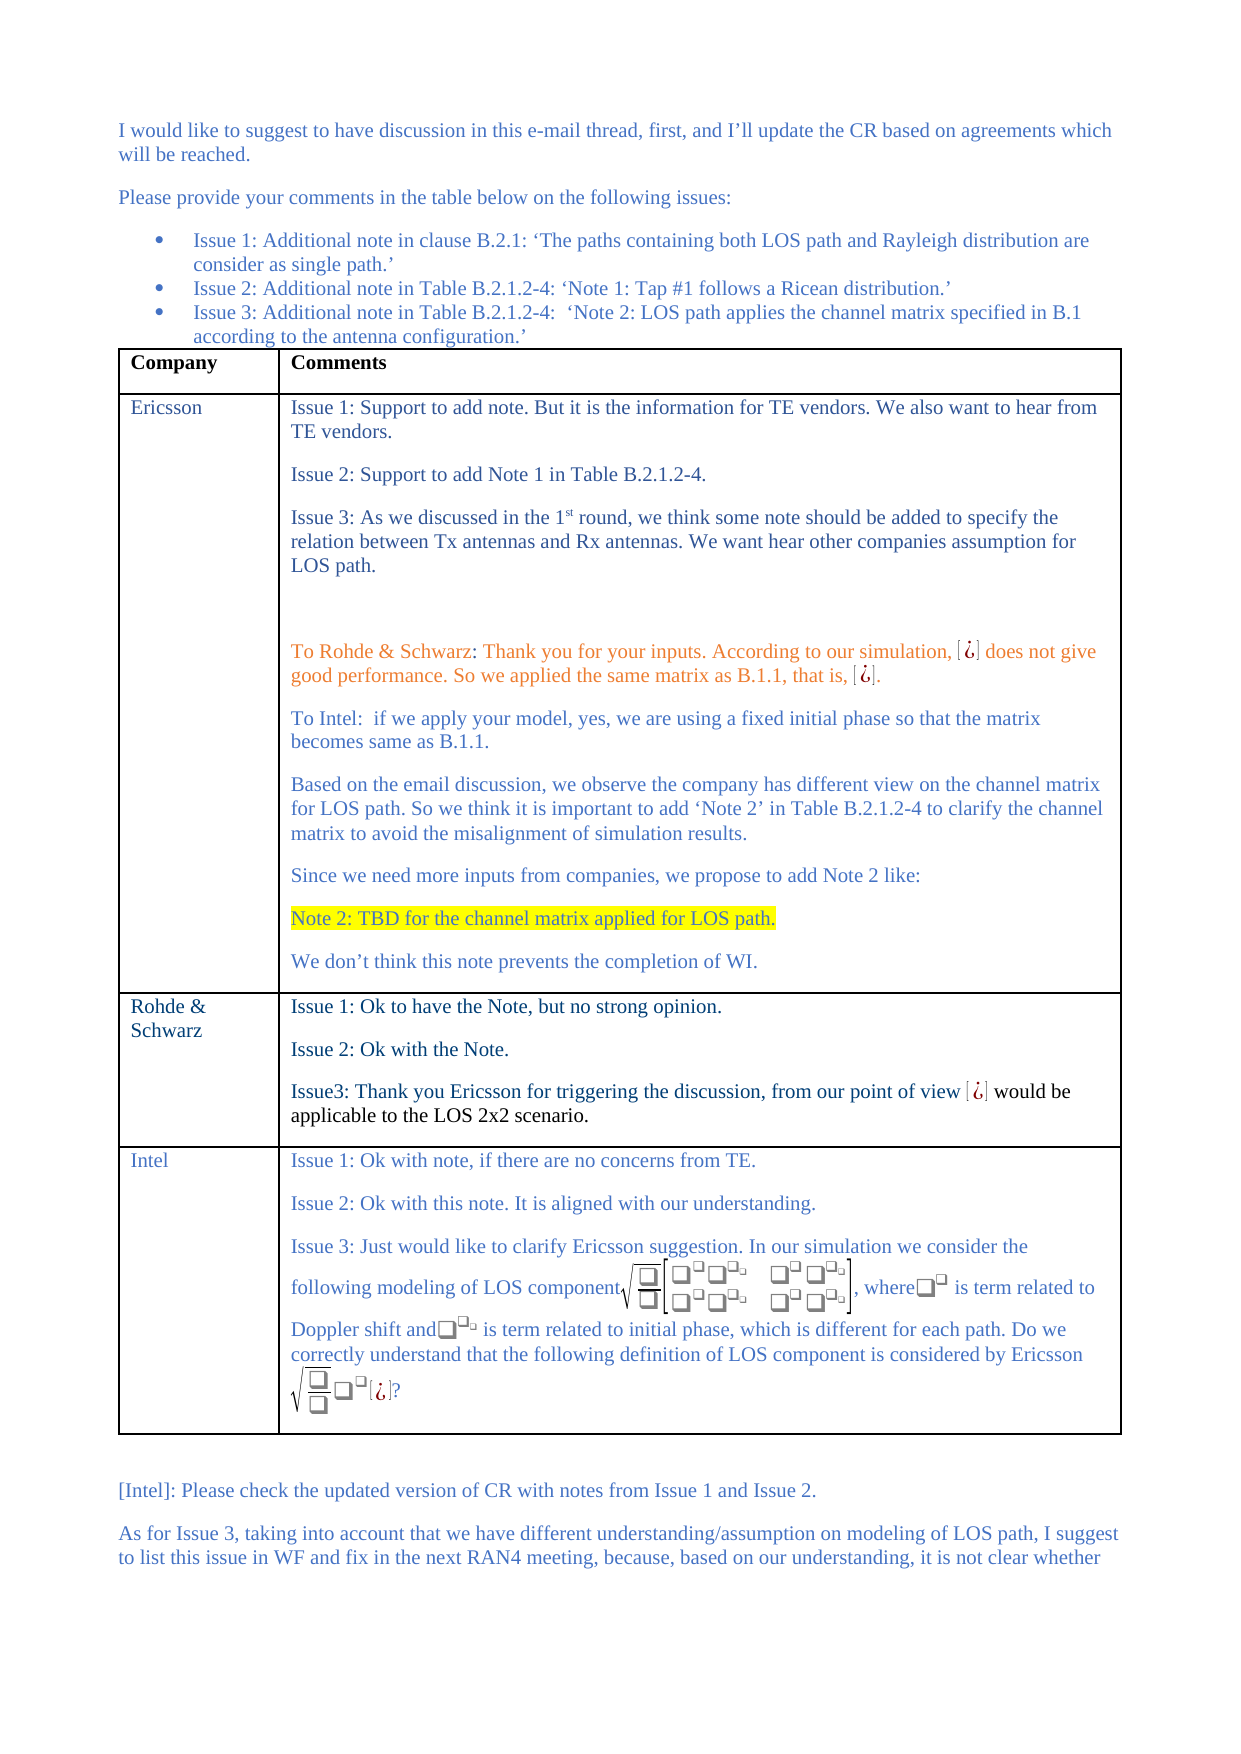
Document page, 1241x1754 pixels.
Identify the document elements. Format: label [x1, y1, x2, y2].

table_cell [120, 1148, 278, 1433]
table_cell [280, 1148, 1120, 1433]
table_cell [120, 395, 278, 992]
table_cell [280, 994, 1120, 1146]
table_cell [120, 994, 278, 1146]
table_cell [280, 395, 1120, 992]
table_header [120, 350, 278, 393]
table_header [280, 350, 1120, 393]
